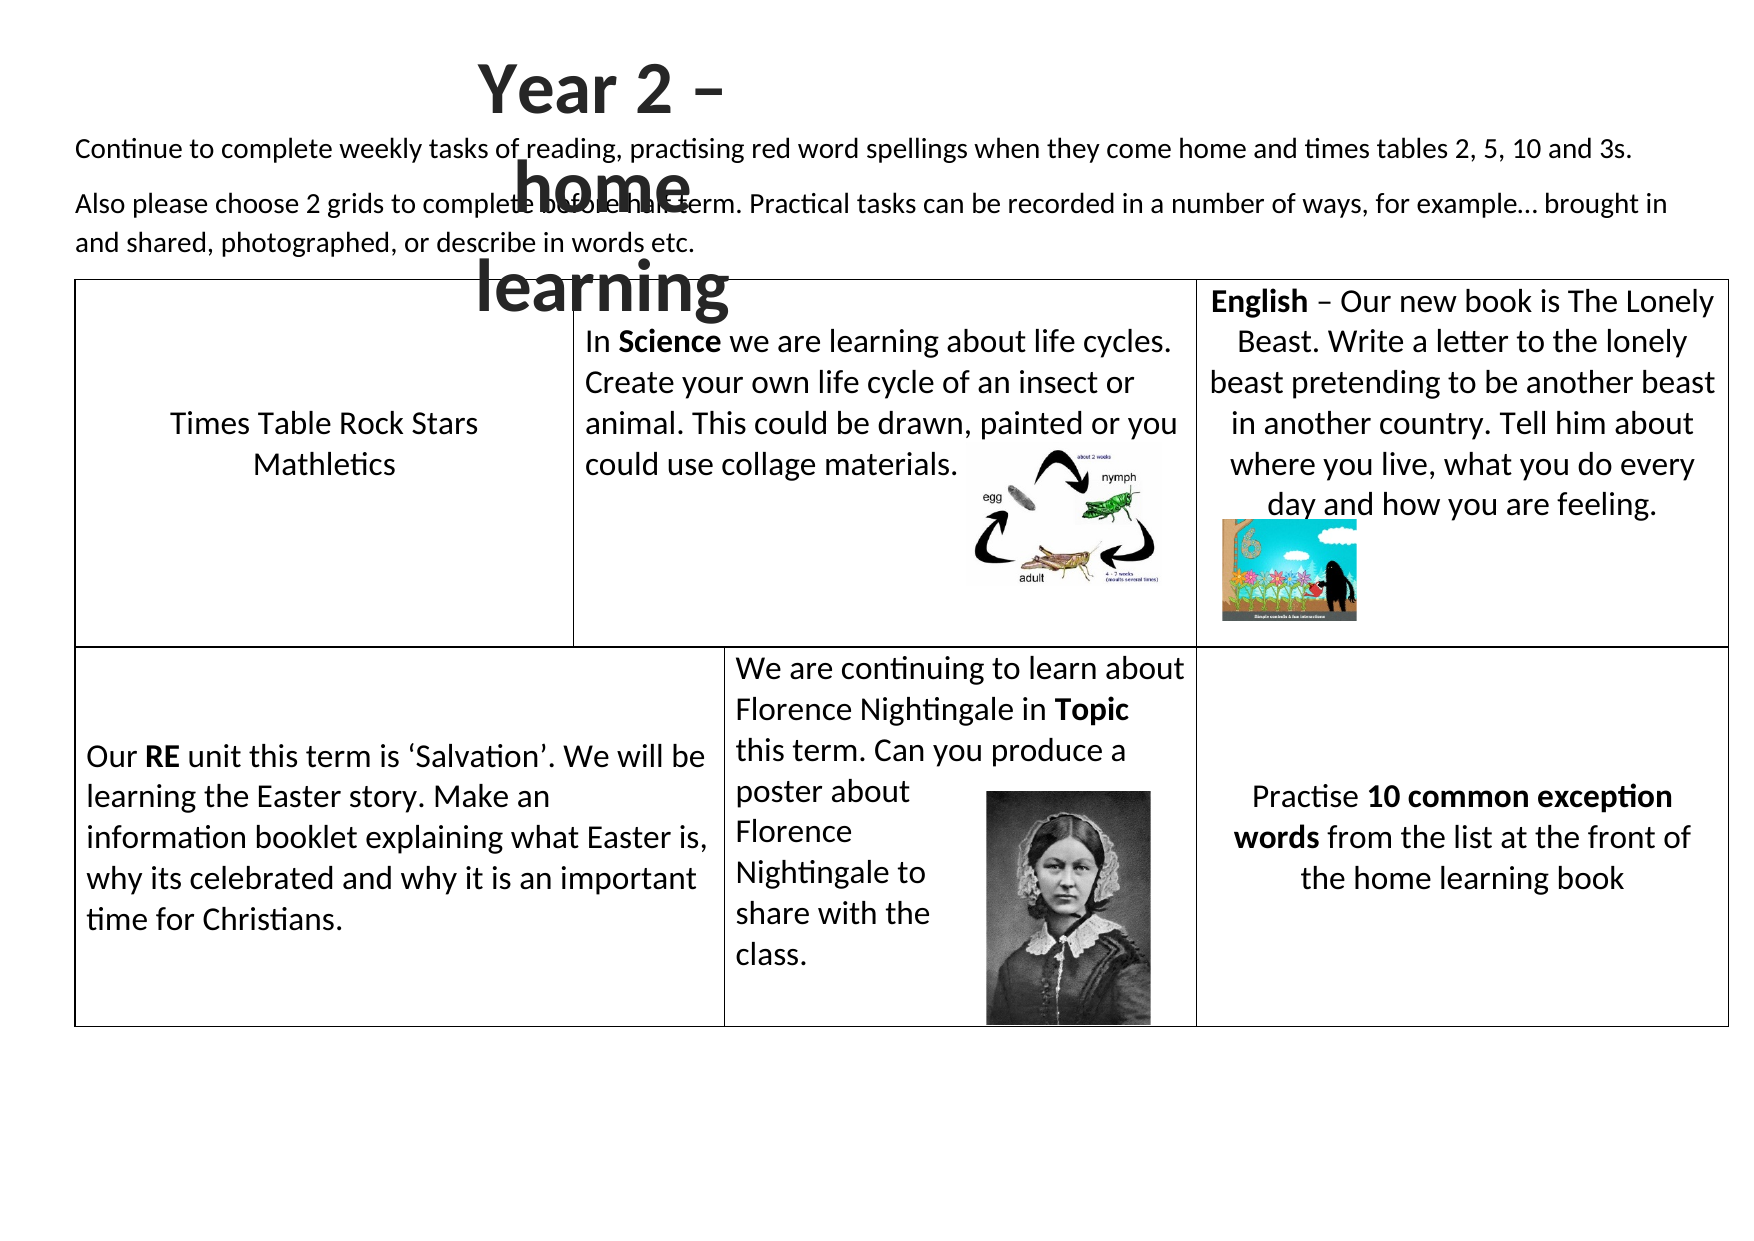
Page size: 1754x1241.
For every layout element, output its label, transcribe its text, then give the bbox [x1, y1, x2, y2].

table_header Times Table Rock Stars Mathletics [76, 280, 573, 646]
table_cell We are continuing to learn about Florence Nightingale in Topic this term. Can you produce a poster about Florence Nightingale to share with the class. [725, 648, 1196, 1026]
table_cell Our RE unit this term is ‘Salvation’. We will be learning the Easter story. Make an information booklet explaining what Easter is, why its celebrated and why it is an important time for Christians. [76, 648, 724, 1026]
picture [1222, 519, 1357, 621]
table_header In Science we are learning about life cycles. Create your own life cycle of an insect or animal. This could be drawn, painted or you could use collage materials. [574, 280, 1196, 646]
table_cell Practise 10 common exception words from the list at the front of the home learning book [1197, 648, 1728, 1026]
picture [985, 791, 1151, 1023]
text Continue to complete weekly tasks of reading, practising red word spellings when they come home and times tables 2, 5, 10 and 3s. [75, 130, 1679, 166]
table_header English – Our new book is The Lonely Beast. Write a letter to the lonely beast pretending to be another beast in another country. Tell him about where you live, what you do every day and how you are feeling. [1197, 280, 1728, 646]
picture [966, 442, 1162, 586]
text Also please choose 2 grids to complete before half term. Practical tasks can be recorded in a number of ways, for example… brought in and shared, photographed, or describe in words etc. [75, 185, 1679, 259]
